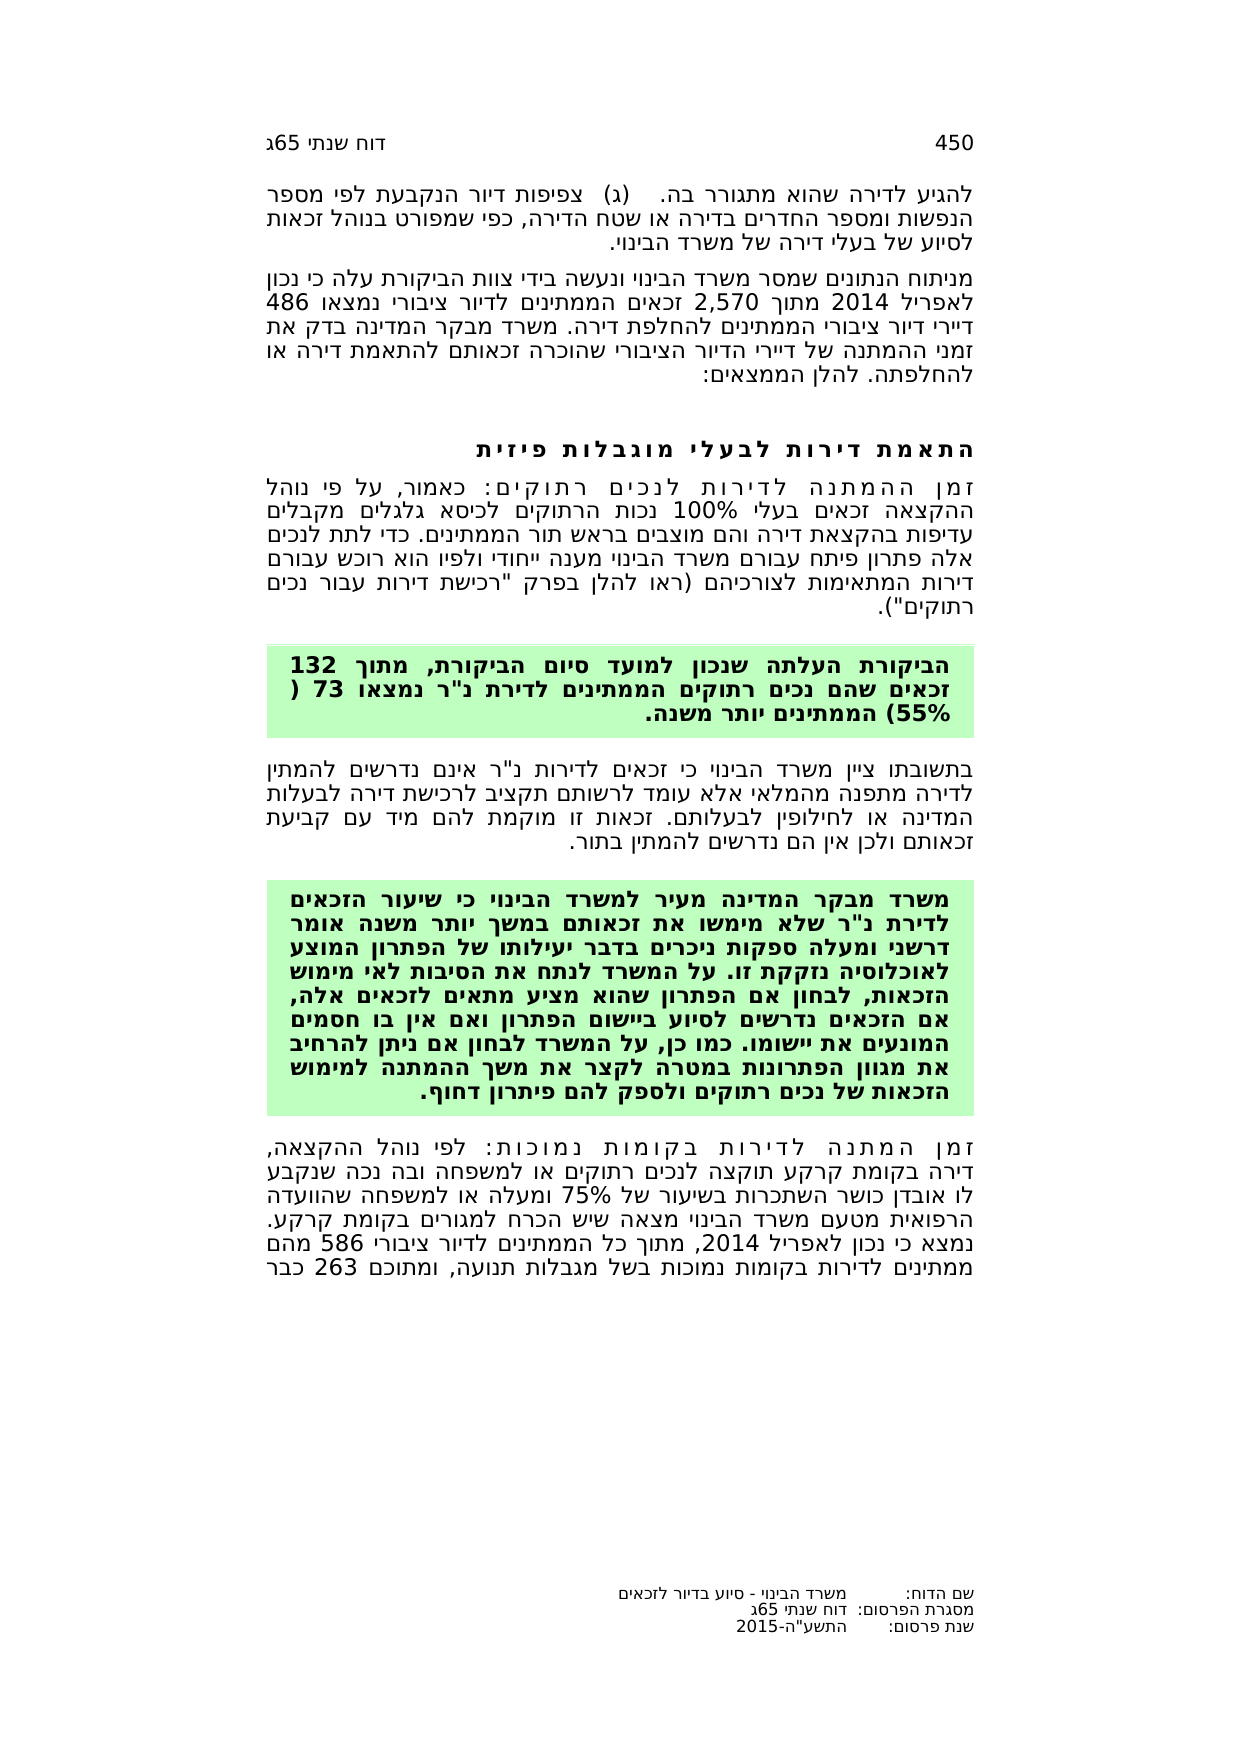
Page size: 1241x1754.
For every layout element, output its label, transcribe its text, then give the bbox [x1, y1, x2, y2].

text זמן ההמתנה לדירות לנכים רתוקים: כאמור, על פי נוהל ההקצאה זכאים בעלי 100% נכות הרתוקים לכיסא גלגלים מקבלים עדיפות בהקצאת דירה והם מוצבים בראש תור הממתינים. כדי לתת לנכים אלה פתרון פיתח עבורם משרד הבינוי מענה ייחודי ולפיו הוא רוכש עבורם דירות המתאימות לצורכיהם (ראו להלן בפרק "רכישת דירות עבור נכים רתוקים"). [266, 476, 974, 619]
text מניתוח הנתונים שמסר משרד הבינוי ונעשה בידי צוות הביקורת עלה כי נכון לאפריל 2014 מתוך 2,570 זכאים הממתינים לדיור ציבורי נמצאו 486 דיירי דיור ציבורי הממתינים להחלפת דירה. משרד מבקר המדינה בדק את זמני ההמתנה של דיירי הדיור הציבורי שהוכרה זכאותם להתאמת דירה או להחלפתה. להלן הממצאים: [266, 267, 974, 387]
text בתשובתו ציין משרד הבינוי כי זכאים לדירות נ"ר אינם נדרשים להמתין לדירה מתפנה מהמלאי אלא עומד לרשותם תקציב לרכישת דירה לבעלות המדינה או לחילופין לבעלותם. זכאות זו מוקמת להם מיד עם קביעת זכאותם ולכן אין הם נדרשים להמתין בתור. [266, 758, 974, 854]
text הביקורת העלתה שנכון למועד סיום הביקורת, מתוך 132 זכאים שהם נכים רתוקים הממתינים לדירת נ"ר נמצאו 73 (55%) הממתינים יותר משנה. [267, 646, 974, 738]
text התאמת דירות לבעלי מוגבלות פיזית [266, 436, 974, 463]
text משרד מבקר המדינה מעיר למשרד הבינוי כי שיעור הזכאים לדירת נ"ר שלא מימשו את זכאותם במשך יותר משנה אומר דרשני ומעלה ספקות ניכרים בדבר יעילותו של הפתרון המוצע לאוכלוסיה נזקקת זו. על המשרד לנתח את הסיבות לאי מימוש הזכאות, לבחון אם הפתרון שהוא מציע מתאים לזכאים אלה, אם הזכאים נדרשים לסיוע ביישום הפתרון ואם אין בו חסמים המונעים את יישומו. כמו כן, על המשרד לבחון אם ניתן להרחיב את מגוון הפתרונות במטרה לקצר את משך ההמתנה למימוש הזכאות של נכים רתוקים ולספק להם פיתרון דחוף. [267, 880, 974, 1116]
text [266, 183, 974, 255]
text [266, 1136, 974, 1280]
